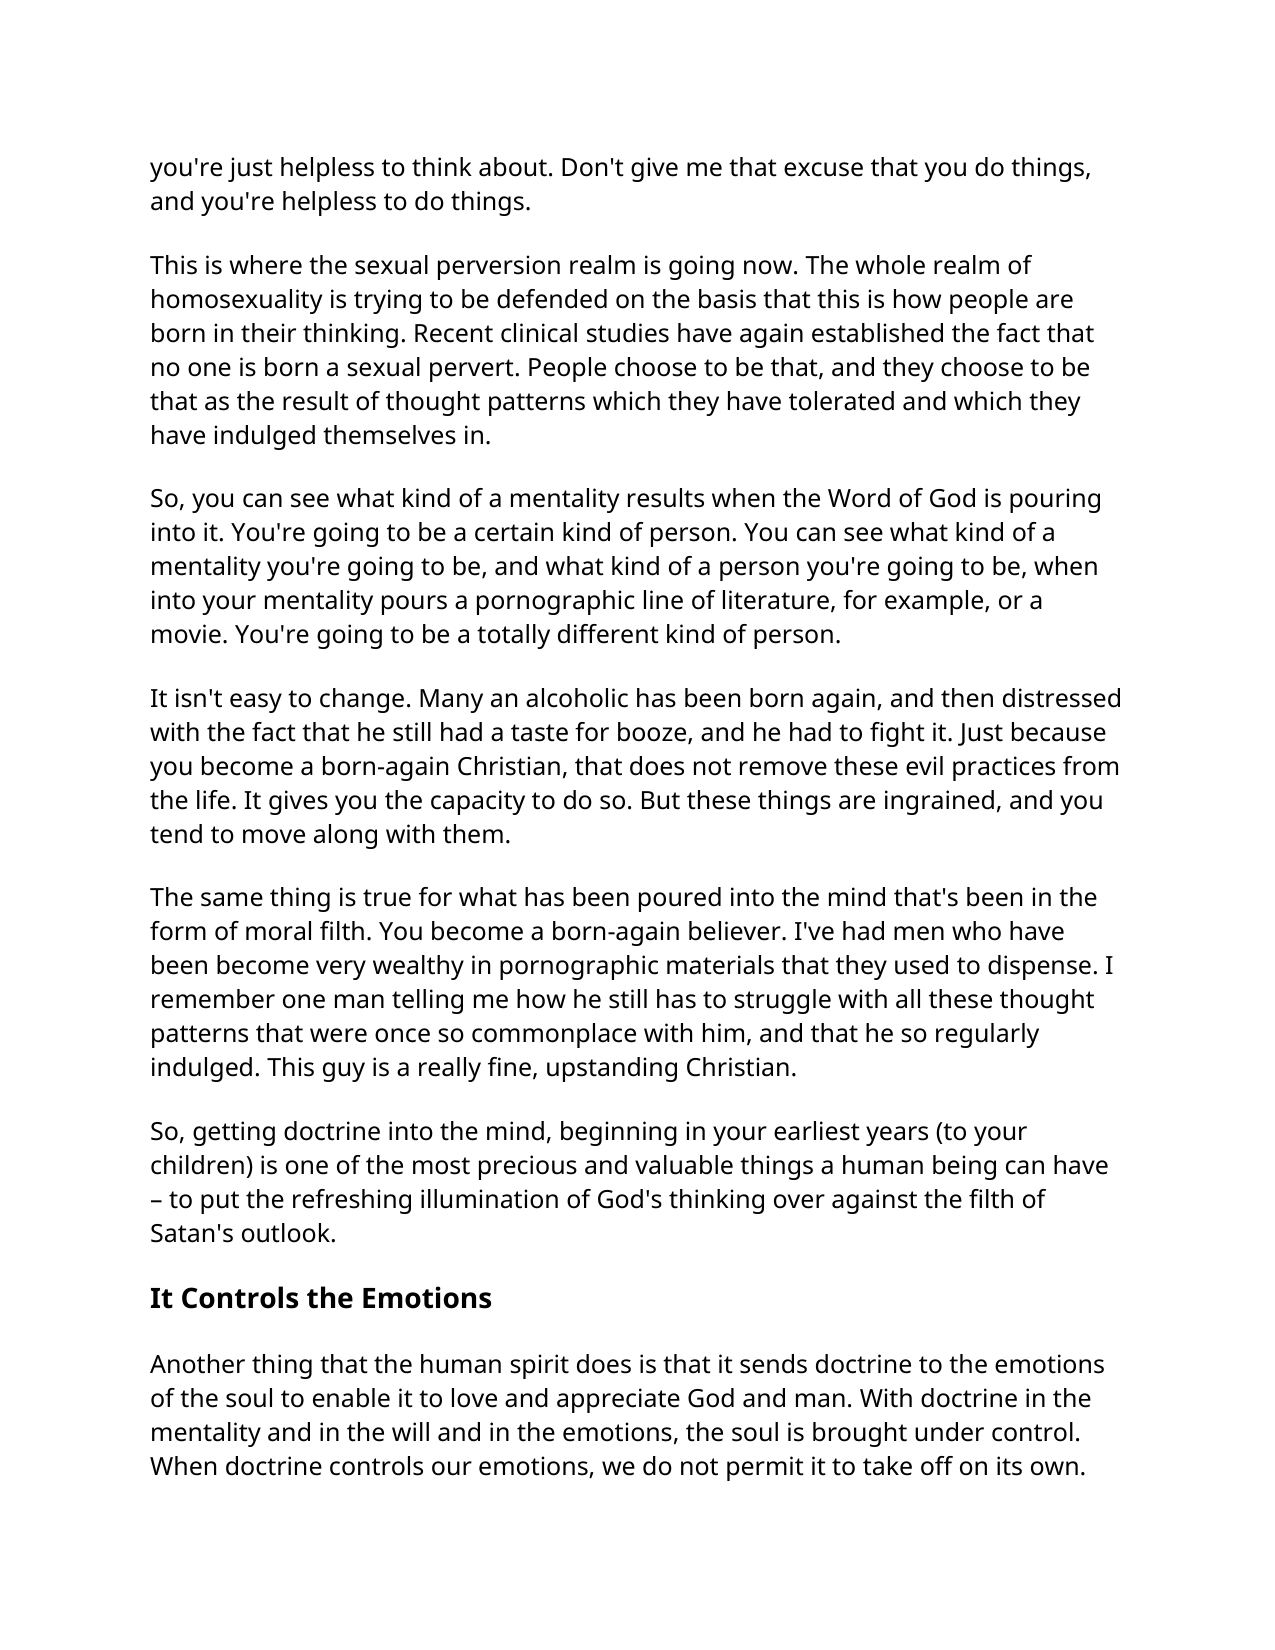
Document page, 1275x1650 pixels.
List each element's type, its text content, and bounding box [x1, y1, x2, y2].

text This is where the sexual perversion realm is going now. The whole realm of homosexuality is trying to be defended on the basis that this is how people are born in their thinking. Recent clinical studies have again established the fact that no one is born a sexual pervert. People choose to be that, and they choose to be that as the result of thought patterns which they have tolerated and which they have indulged themselves in. [150, 247, 1125, 452]
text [150, 150, 1125, 218]
text The same thing is true for what has been poured into the mind that's been in the form of moral filth. You become a born-again believer. I've had men who have been become very wealthy in pornographic materials that they used to dispense. I remember one man telling me how he still has to struggle with all these thought patterns that were once so commonplace with him, and that he so regularly indulged. This guy is a really fine, upstanding Christian. [150, 880, 1125, 1084]
text It isn't easy to change. Many an alcoholic has been born again, and then distressed with the fact that he still had a taste for booze, and he had to fight it. Just because you become a born-again Christian, that does not remove these evil practices from the life. It gives you the capacity to do so. But these things are ingrained, and you tend to move along with them. [150, 680, 1125, 851]
text It Controls the Emotions [150, 1279, 1125, 1317]
text So, getting doctrine into the mind, beginning in your earliest years (to your children) is one of the most precious and valuable things a human being can have – to put the refreshing illumination of God's thinking over against the filth of Satan's outlook. [150, 1113, 1125, 1249]
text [150, 1346, 1125, 1482]
text So, you can see what kind of a mentality results when the Word of God is pouring into it. You're going to be a certain kind of person. You can see what kind of a mentality you're going to be, and what kind of a person you're going to be, when into your mentality pours a pornographic line of literature, for example, or a movie. You're going to be a totally different kind of person. [150, 481, 1125, 651]
